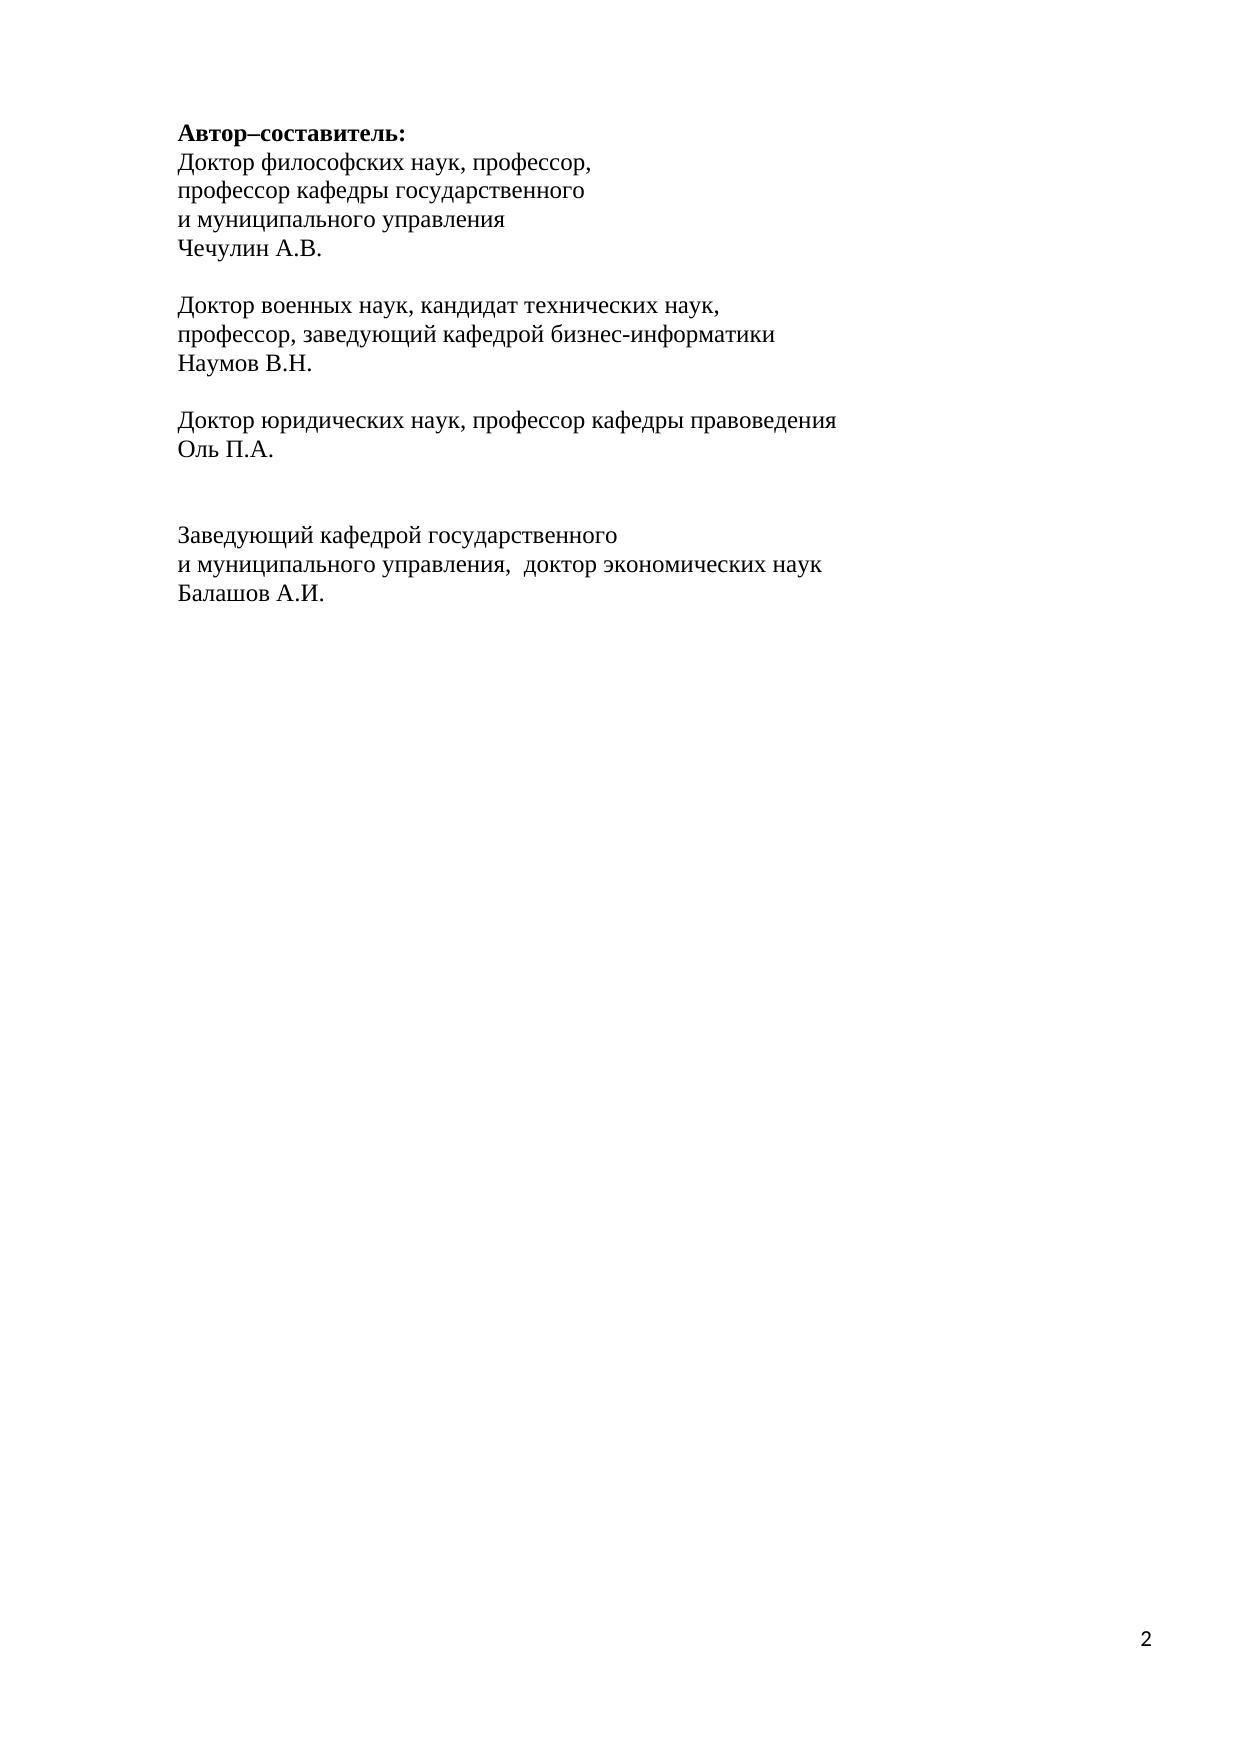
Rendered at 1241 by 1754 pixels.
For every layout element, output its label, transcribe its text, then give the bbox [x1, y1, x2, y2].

text профессор, заведующий кафедрой бизнес-информатики [177, 319, 1152, 348]
text Балашов А.И. [177, 578, 1152, 607]
text и муниципального управления [177, 204, 1152, 233]
text Доктор военных наук, кандидат технических наук, [177, 291, 1152, 319]
text Доктор юридических наук, профессор кафедры правоведения [177, 406, 1152, 434]
text и муниципального управления, доктор экономических наук [177, 549, 1152, 578]
text Автор–составитель: [177, 118, 1152, 147]
text профессор кафедры государственного [177, 176, 1152, 204]
text Заведующий кафедрой государственного [177, 521, 1152, 549]
text Доктор философских наук, профессор, [177, 147, 1152, 176]
text Наумов В.Н. [177, 348, 1152, 377]
text Оль П.А. [177, 434, 1152, 463]
text Чечулин А.В. [177, 233, 1152, 262]
